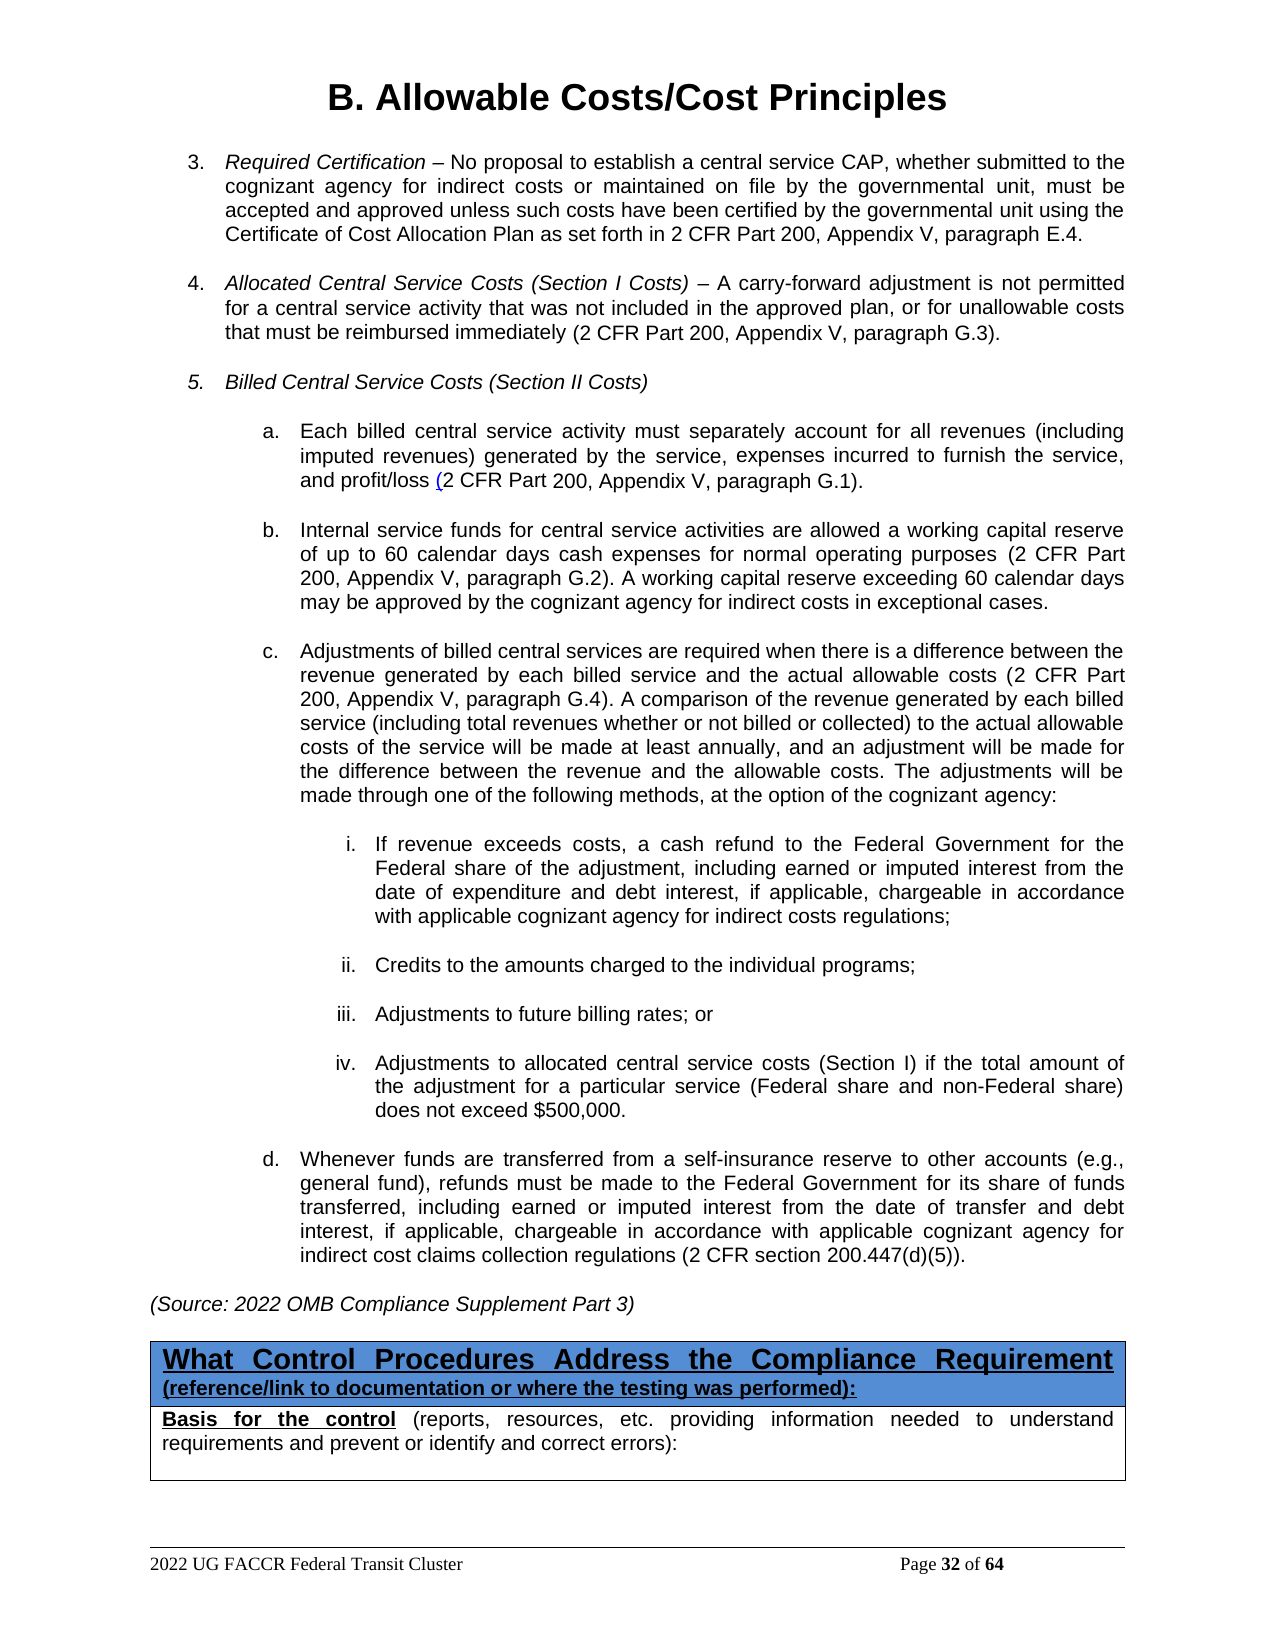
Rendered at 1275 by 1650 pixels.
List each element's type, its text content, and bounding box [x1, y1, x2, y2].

list Each billed central service activity must separately account for all revenues (including imputed revenues) generated by the service, expenses incurred to furnish the service, and profit/loss (2 CFR Part 200, Appendix V, paragraph G.1). [262, 419, 1125, 493]
list Billed Central Service Costs (Section II Costs) [187, 370, 1125, 394]
list Adjustments to allocated central service costs (Section I) if the total amount of the adjustment for a particular service (Federal share and non-Federal share) does not exceed $500,000. [356, 1050, 1125, 1122]
text (Source: 2022 OMB Compliance Supplement Part 3) [150, 1292, 1125, 1316]
list Required Certification – No proposal to establish a central service CAP, whether submitted to the cognizant agency for indirect costs or maintained on file by the governmental unit, must be accepted and approved unless such costs have been certified by the governmental unit using the Certificate of Cost Allocation Plan as set forth in 2 CFR Part 200, Appendix V, paragraph E.4. [187, 150, 1125, 246]
list Adjustments of billed central services are required when there is a difference between the revenue generated by each billed service and the actual allowable costs (2 CFR Part 200, Appendix V, paragraph G.4). A comparison of the revenue generated by each billed service (including total revenues whether or not billed or collected) to the actual allowable costs of the service will be made at least annually, and an adjustment will be made for the difference between the revenue and the allowable costs. The adjustments will be made through one of the following methods, at the option of the cognizant agency: [262, 639, 1125, 807]
table_header What Control Procedures Address the Compliance Requirement (reference/link to documentation or where the testing was performed): [151, 1342, 1125, 1406]
list Allocated Central Service Costs (Section I Costs) – A carry-forward adjustment is not permitted for a central service activity that was not included in the approved plan, or for unallowable costs that must be reimbursed immediately (2 CFR Part 200, Appendix V, paragraph G.3). [187, 271, 1125, 345]
list If revenue exceeds costs, a cash refund to the Federal Government for the Federal share of the adjustment, including earned or imputed interest from the date of expenditure and debt interest, if applicable, chargeable in accordance with applicable cognizant agency for indirect costs regulations; [356, 832, 1125, 927]
list Whenever funds are transferred from a self-insurance reserve to other accounts (e.g., general fund), refunds must be made to the Federal Government for its share of funds transferred, including earned or imputed interest from the date of transfer and debt interest, if applicable, chargeable in accordance with applicable cognizant agency for indirect cost claims collection regulations (2 CFR section 200.447(d)(5)). [262, 1147, 1125, 1267]
list Adjustments to future billing rates; or [356, 1001, 1125, 1025]
list Internal service funds for central service activities are allowed a working capital reserve of up to 60 calendar days cash expenses for normal operating purposes (2 CFR Part 200, Appendix V, paragraph G.2). A working capital reserve exceeding 60 calendar days may be approved by the cognizant agency for indirect costs in exceptional cases. [262, 518, 1125, 614]
list Credits to the amounts charged to the individual programs; [356, 952, 1125, 976]
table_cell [151, 1407, 1125, 1480]
